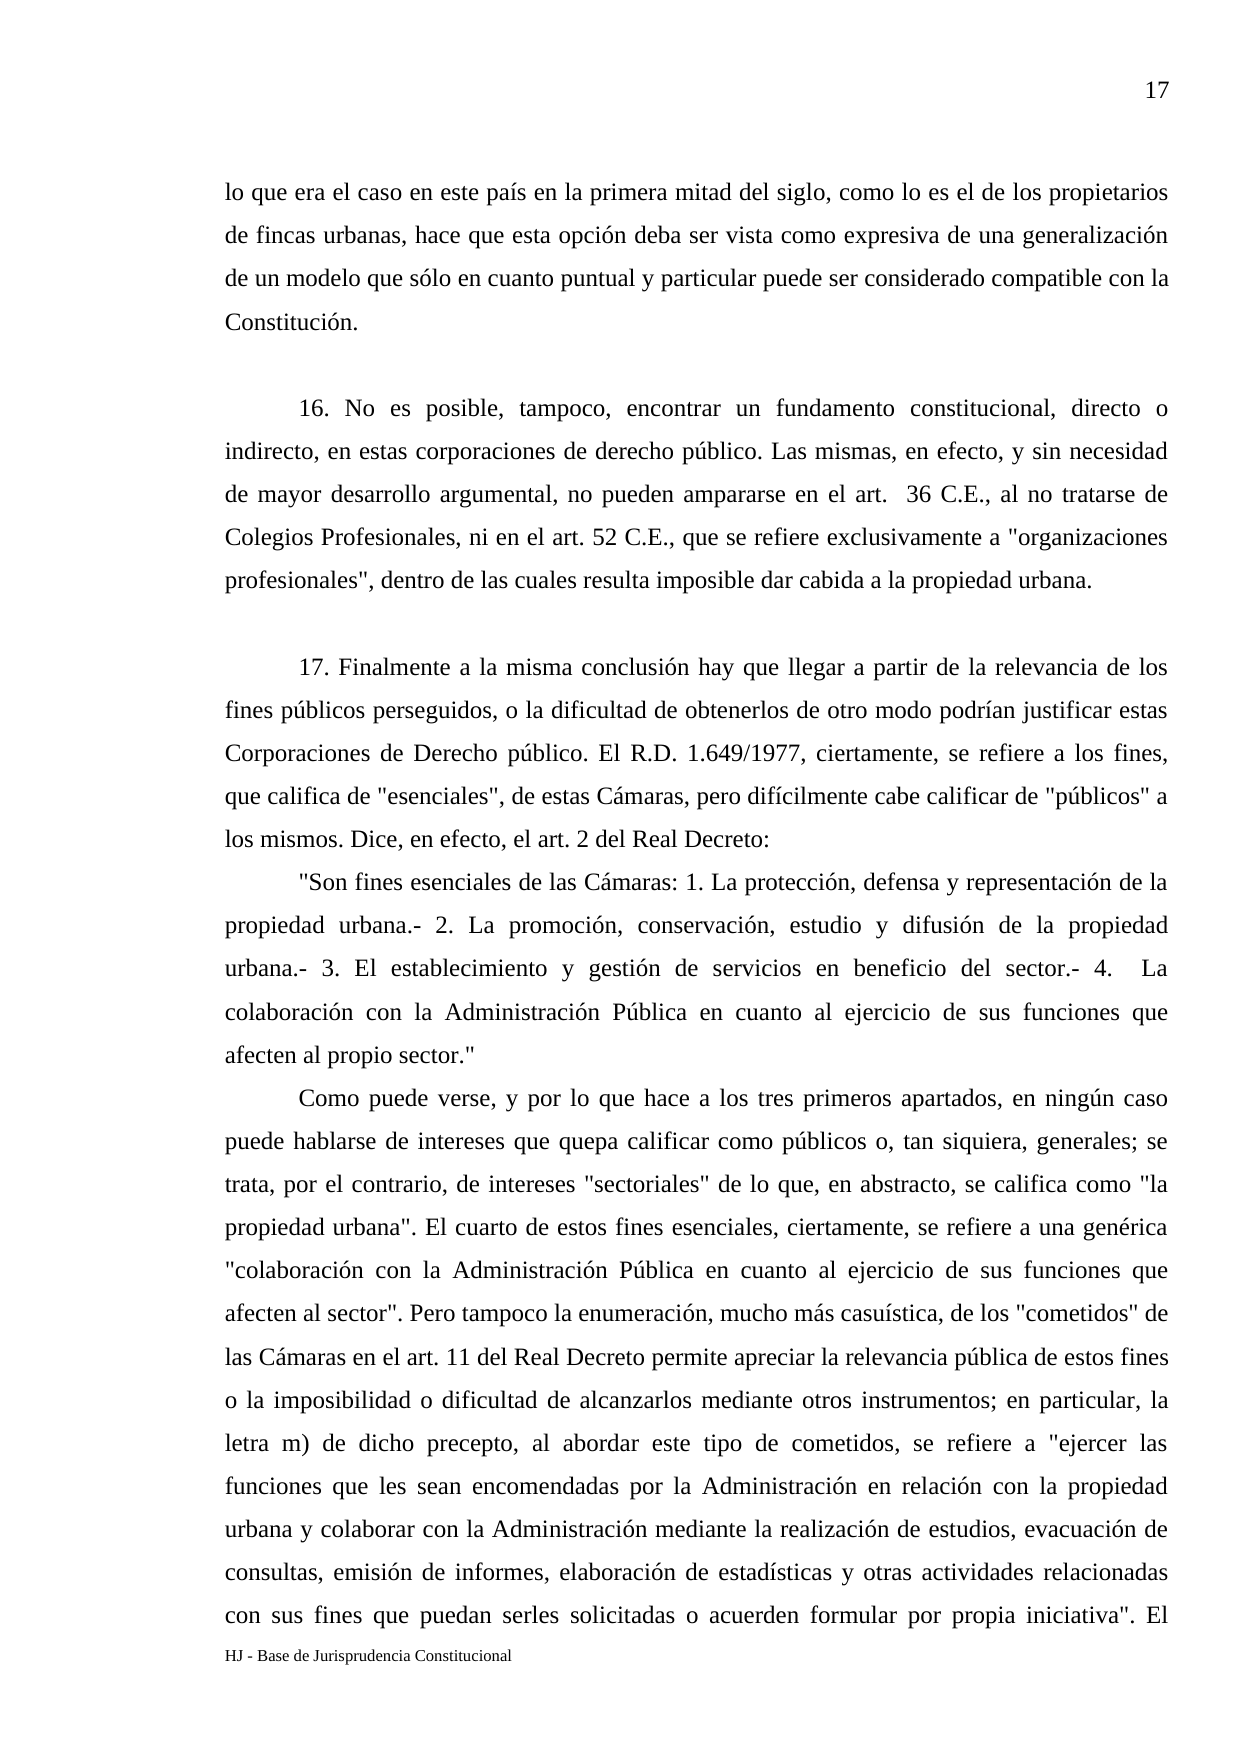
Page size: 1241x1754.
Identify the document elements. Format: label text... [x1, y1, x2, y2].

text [224, 1083, 1169, 1629]
text 17. Finalmente a la misma conclusión hay que llegar a partir de la relevancia de los fines públicos perseguidos, o la dificultad de obtenerlos de otro modo podrían justificar estas Corporaciones de Derecho público. El R.D. 1.649/1977, ciertamente, se refiere a los fines, que califica de "esenciales", de estas Cámaras, pero difícilmente cabe calificar de "públicos" a los mismos. Dice, en efecto, el art. 2 del Real Decreto: [224, 652, 1169, 853]
text "Son fines esenciales de las Cámaras: 1. La protección, defensa y representación de la propiedad urbana.- 2. La promoción, conservación, estudio y difusión de la propiedad urbana.- 3. El establecimiento y gestión de servicios en beneficio del sector.- 4. La colaboración con la Administración Pública en cuanto al ejercicio de sus funciones que afecten al propio sector." [224, 867, 1169, 1068]
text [224, 177, 1169, 335]
text 16. No es posible, tampoco, encontrar un fundamento constitucional, directo o indirecto, en estas corporaciones de derecho público. Las mismas, en efecto, y sin necesidad de mayor desarrollo argumental, no pueden ampararse en el art. 36 C.E., al no tratarse de Colegios Profesionales, ni en el art. 52 C.E., que se refiere exclusivamente a "organizaciones profesionales", dentro de las cuales resulta imposible dar cabida a la propiedad urbana. [224, 393, 1169, 594]
